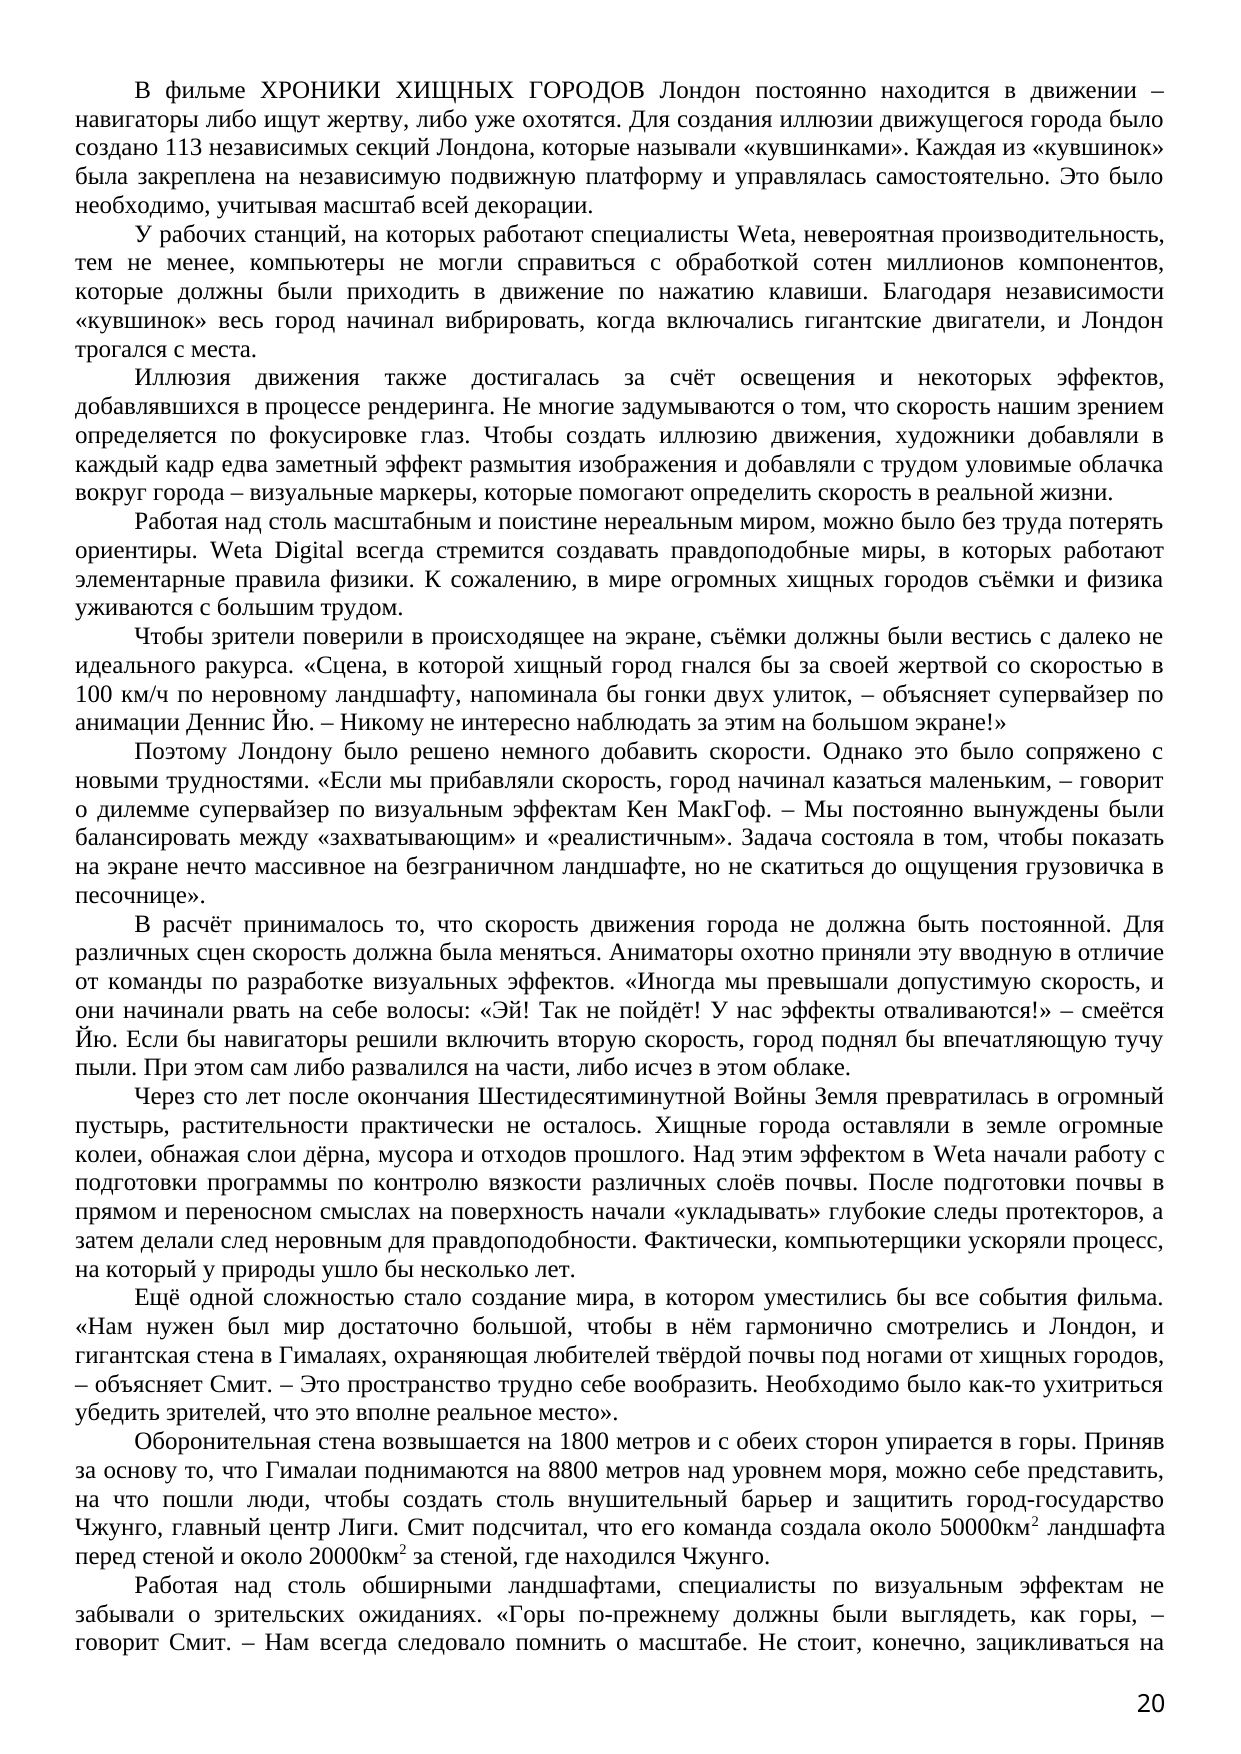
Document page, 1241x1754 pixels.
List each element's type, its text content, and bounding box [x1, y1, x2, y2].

text Оборонительная стена возвышается на 1800 метров и с обеих сторон упирается в горы. Приняв за основу то, что Гималаи поднимаются на 8800 метров над уровнем моря, можно себе представить, на что пошли люди, чтобы создать столь внушительный барьер и защитить город-государство Чжунго, главный центр Лиги. Смит подсчитал, что его команда создала около 50000км2 ландшафта перед стеной и около 20000км2 за стеной, где находился Чжунго. [75, 1426, 1165, 1570]
text В расчёт принималось то, что скорость движения города не должна быть постоянной. Для различных сцен скорость должна была меняться. Аниматоры охотно приняли эту вводную в отличие от команды по разработке визуальных эффектов. «Иногда мы превышали допустимую скорость, и они начинали рвать на себе волосы: «Эй! Так не пойдёт! У нас эффекты отваливаются!» – смеётся Йю. Если бы навигаторы решили включить вторую скорость, город поднял бы впечатляющую тучу пыли. При этом сам либо развалился на части, либо исчез в этом облаке. [75, 909, 1165, 1081]
text Поэтому Лондону было решено немного добавить скорости. Однако это было сопряжено с новыми трудностями. «Если мы прибавляли скорость, город начинал казаться маленьким, – говорит о дилемме супервайзер по визуальным эффектам Кен МакГоф. – Мы постоянно вынуждены были балансировать между «захватывающим» и «реалистичным». Задача состояла в том, чтобы показать на экране нечто массивное на безграничном ландшафте, но не скатиться до ощущения грузовичка в песочнице». [75, 736, 1165, 909]
text Иллюзия движения также достигалась за счёт освещения и некоторых эффектов, добавлявшихся в процессе рендеринга. Не многие задумываются о том, что скорость нашим зрением определяется по фокусировке глаз. Чтобы создать иллюзию движения, художники добавляли в каждый кадр едва заметный эффект размытия изображения и добавляли с трудом уловимые облачка вокруг города – визуальные маркеры, которые помогают определить скорость в реальной жизни. [75, 362, 1165, 506]
text В фильме ХРОНИКИ ХИЩНЫХ ГОРОДОВ Лондон постоянно находится в движении – навигаторы либо ищут жертву, либо уже охотятся. Для создания иллюзии движущегося города было создано 113 независимых секций Лондона, которые называли «кувшинками». Каждая из «кувшинок» была закреплена на независимую подвижную платформу и управлялась самостоятельно. Это было необходимо, учитывая масштаб всей декорации. [75, 75, 1165, 219]
text Через сто лет после окончания Шестидесятиминутной Войны Земля превратилась в огромный пустырь, растительности практически не осталось. Хищные города оставляли в земле огромные колеи, обнажая слои дёрна, мусора и отходов прошлого. Над этим эффектом в Weta начали работу с подготовки программы по контролю вязкости различных слоёв почвы. После подготовки почвы в прямом и переносном смыслах на поверхность начали «укладывать» глубокие следы протекторов, а затем делали след неровным для правдоподобности. Фактически, компьютерщики ускоряли процесс, на который у природы ушло бы несколько лет. [75, 1081, 1165, 1282]
text Чтобы зрители поверили в происходящее на экране, съёмки должны были вестись с далеко не идеального ракурса. «Сцена, в которой хищный город гнался бы за своей жертвой со скоростью в 100 км/ч по неровному ландшафту, напоминала бы гонки двух улиток, – объясняет супервайзер по анимации Деннис Йю. – Никому не интересно наблюдать за этим на большом экране!» [75, 621, 1165, 736]
text Ещё одной сложностью стало создание мира, в котором уместились бы все события фильма. «Нам нужен был мир достаточно большой, чтобы в нём гармонично смотрелись и Лондон, и гигантская стена в Гималаях, охраняющая любителей твёрдой почвы под ногами от хищных городов, – объясняет Смит. – Это пространство трудно себе вообразить. Необходимо было как-то ухитриться убедить зрителей, что это вполне реальное место». [75, 1282, 1165, 1426]
text У рабочих станций, на которых работают специалисты Weta, невероятная производительность, тем не менее, компьютеры не могли справиться с обработкой сотен миллионов компонентов, которые должны были приходить в движение по нажатию клавиши. Благодаря независимости «кувшинок» весь город начинал вибрировать, когда включались гигантские двигатели, и Лондон трогался с места. [75, 219, 1165, 362]
text Работая над столь масштабным и поистине нереальным миром, можно было без труда потерять ориентиры. Weta Digital всегда стремится создавать правдоподобные миры, в которых работают элементарные правила физики. К сожалению, в мире огромных хищных городов съёмки и физика уживаются с большим трудом. [75, 506, 1165, 621]
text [75, 1570, 1165, 1656]
